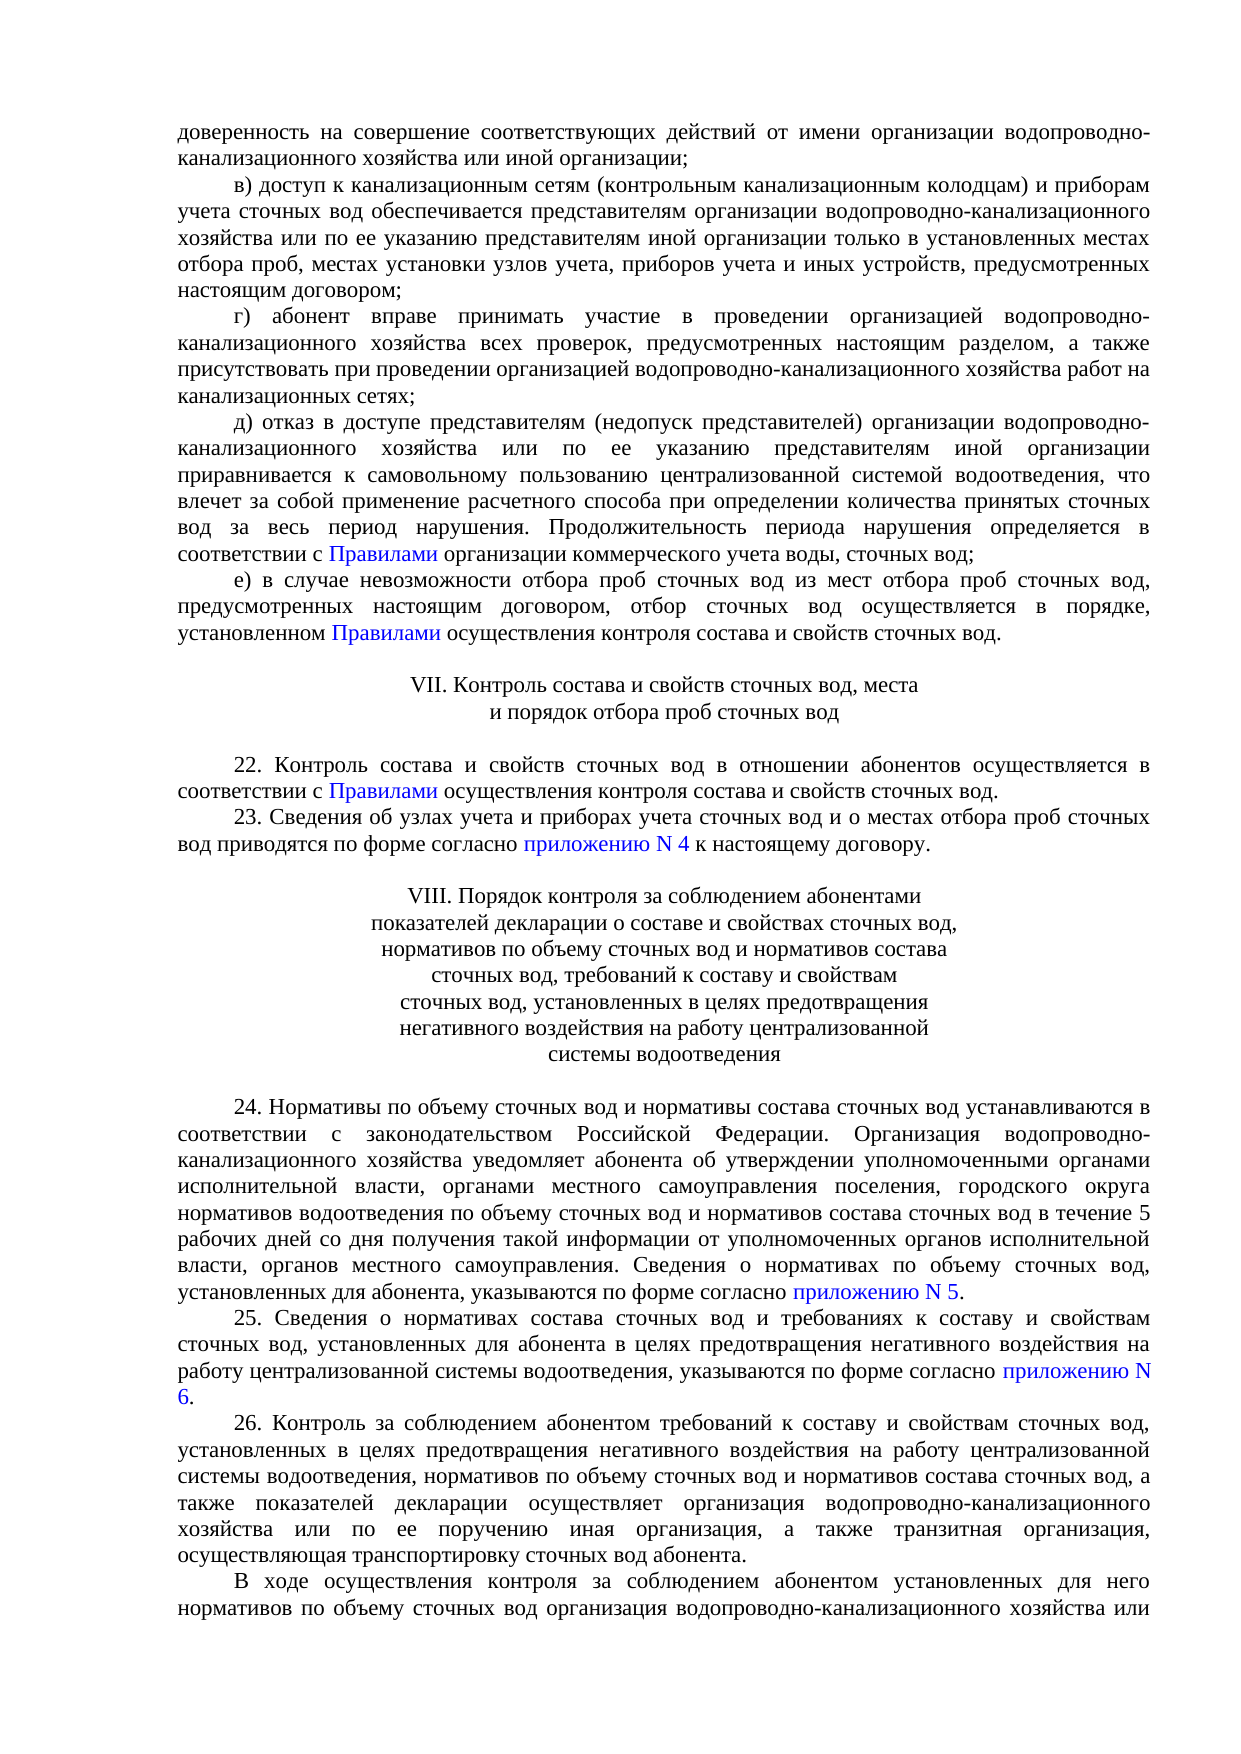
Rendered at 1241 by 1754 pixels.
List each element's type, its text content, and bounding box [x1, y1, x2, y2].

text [177, 118, 1152, 171]
text 22. Контроль состава и свойств сточных вод в отношении абонентов осуществляется в соответствии с Правилами осуществления контроля состава и свойств сточных вод. [177, 751, 1152, 803]
text сточных вод, установленных в целях предотвращения [177, 988, 1152, 1014]
text сточных вод, требований к составу и свойствам [177, 961, 1152, 988]
text показателей декларации о составе и свойствах сточных вод, [177, 909, 1152, 935]
text VII. Контроль состава и свойств сточных вод, места [177, 672, 1152, 698]
text VIII. Порядок контроля за соблюдением абонентами [177, 882, 1152, 909]
text 26. Контроль за соблюдением абонентом требований к составу и свойствам сточных вод, установленных в целях предотвращения негативного воздействия на работу централизованной системы водоотведения, нормативов по объему сточных вод и нормативов состава сточных вод, а также показателей декларации осуществляет организация водопроводно-канализационного хозяйства или по ее поручению иная организация, а также транзитная организация, осуществляющая транспортировку сточных вод абонента. [177, 1409, 1152, 1568]
text негативного воздействия на работу централизованной [177, 1014, 1152, 1041]
text 24. Нормативы по объему сточных вод и нормативы состава сточных вод устанавливаются в соответствии с законодательством Российской Федерации. Организация водопроводно-канализационного хозяйства уведомляет абонента об утверждении уполномоченными органами исполнительной власти, органами местного самоуправления поселения, городского округа нормативов водоотведения по объему сточных вод и нормативов состава сточных вод в течение 5 рабочих дней со дня получения такой информации от уполномоченных органов исполнительной власти, органов местного самоуправления. Сведения о нормативах по объему сточных вод, установленных для абонента, указываются по форме согласно приложению N 5. [177, 1093, 1152, 1304]
text 25. Сведения о нормативах состава сточных вод и требованиях к составу и свойствам сточных вод, установленных для абонента в целях предотвращения негативного воздействия на работу централизованной системы водоотведения, указываются по форме согласно приложению N 6. [177, 1304, 1152, 1409]
text нормативов по объему сточных вод и нормативов состава [177, 935, 1152, 961]
text д) отказ в доступе представителям (недопуск представителей) организации водопроводно-канализационного хозяйства или по ее указанию представителям иной организации приравнивается к самовольному пользованию централизованной системой водоотведения, что влечет за собой применение расчетного способа при определении количества принятых сточных вод за весь период нарушения. Продолжительность периода нарушения определяется в соответствии с Правилами организации коммерческого учета воды, сточных вод; [177, 408, 1152, 566]
text е) в случае невозможности отбора проб сточных вод из мест отбора проб сточных вод, предусмотренных настоящим договором, отбор сточных вод осуществляется в порядке, установленном Правилами осуществления контроля состава и свойств сточных вод. [177, 566, 1152, 645]
text и порядок отбора проб сточных вод [177, 698, 1152, 724]
text системы водоотведения [177, 1041, 1152, 1067]
text в) доступ к канализационным сетям (контрольным канализационным колодцам) и приборам учета сточных вод обеспечивается представителям организации водопроводно-канализационного хозяйства или по ее указанию представителям иной организации только в установленных местах отбора проб, местах установки узлов учета, приборов учета и иных устройств, предусмотренных настоящим договором; [177, 171, 1152, 303]
text 23. Сведения об узлах учета и приборах учета сточных вод и о местах отбора проб сточных вод приводятся по форме согласно приложению N 4 к настоящему договору. [177, 803, 1152, 856]
text г) абонент вправе принимать участие в проведении организацией водопроводно-канализационного хозяйства всех проверок, предусмотренных настоящим разделом, а также присутствовать при проведении организацией водопроводно-канализационного хозяйства работ на канализационных сетях; [177, 303, 1152, 408]
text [177, 1568, 1152, 1620]
